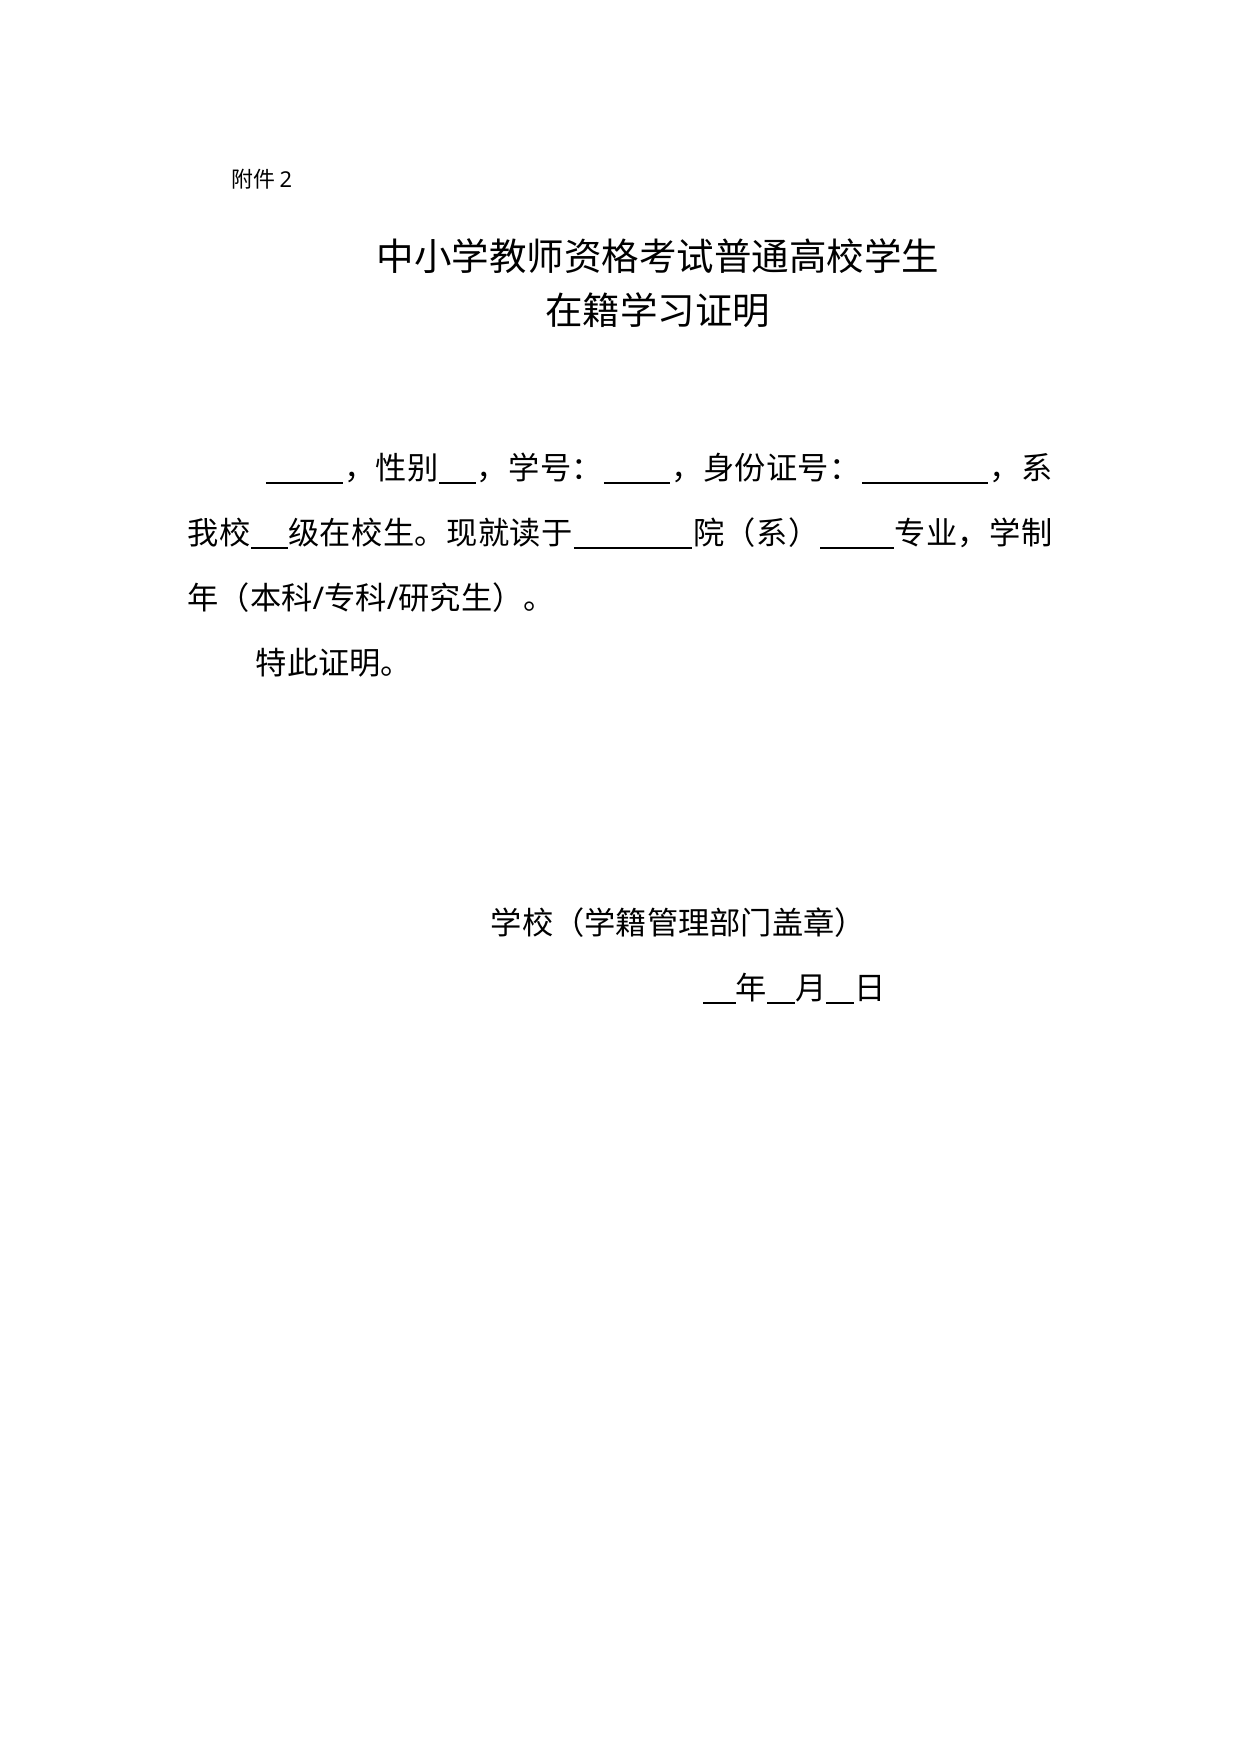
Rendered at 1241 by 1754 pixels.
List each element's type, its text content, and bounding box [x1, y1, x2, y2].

text 特此证明。 [187, 628, 1053, 693]
text 中小学教师资格考试普通高校学生 [187, 227, 1053, 281]
text 附件2 [187, 162, 1053, 194]
text 学校（学籍管理部门盖章） [187, 888, 1053, 953]
text ，性别 ，学号： ，身份证号： ，系我校 级在校生。现就读于 院（系） 专业，学制 年（本科/专科/研究生）。 [187, 433, 1053, 628]
text 在籍学习证明 [187, 281, 1053, 336]
text 年 月 日 [187, 953, 1053, 1018]
